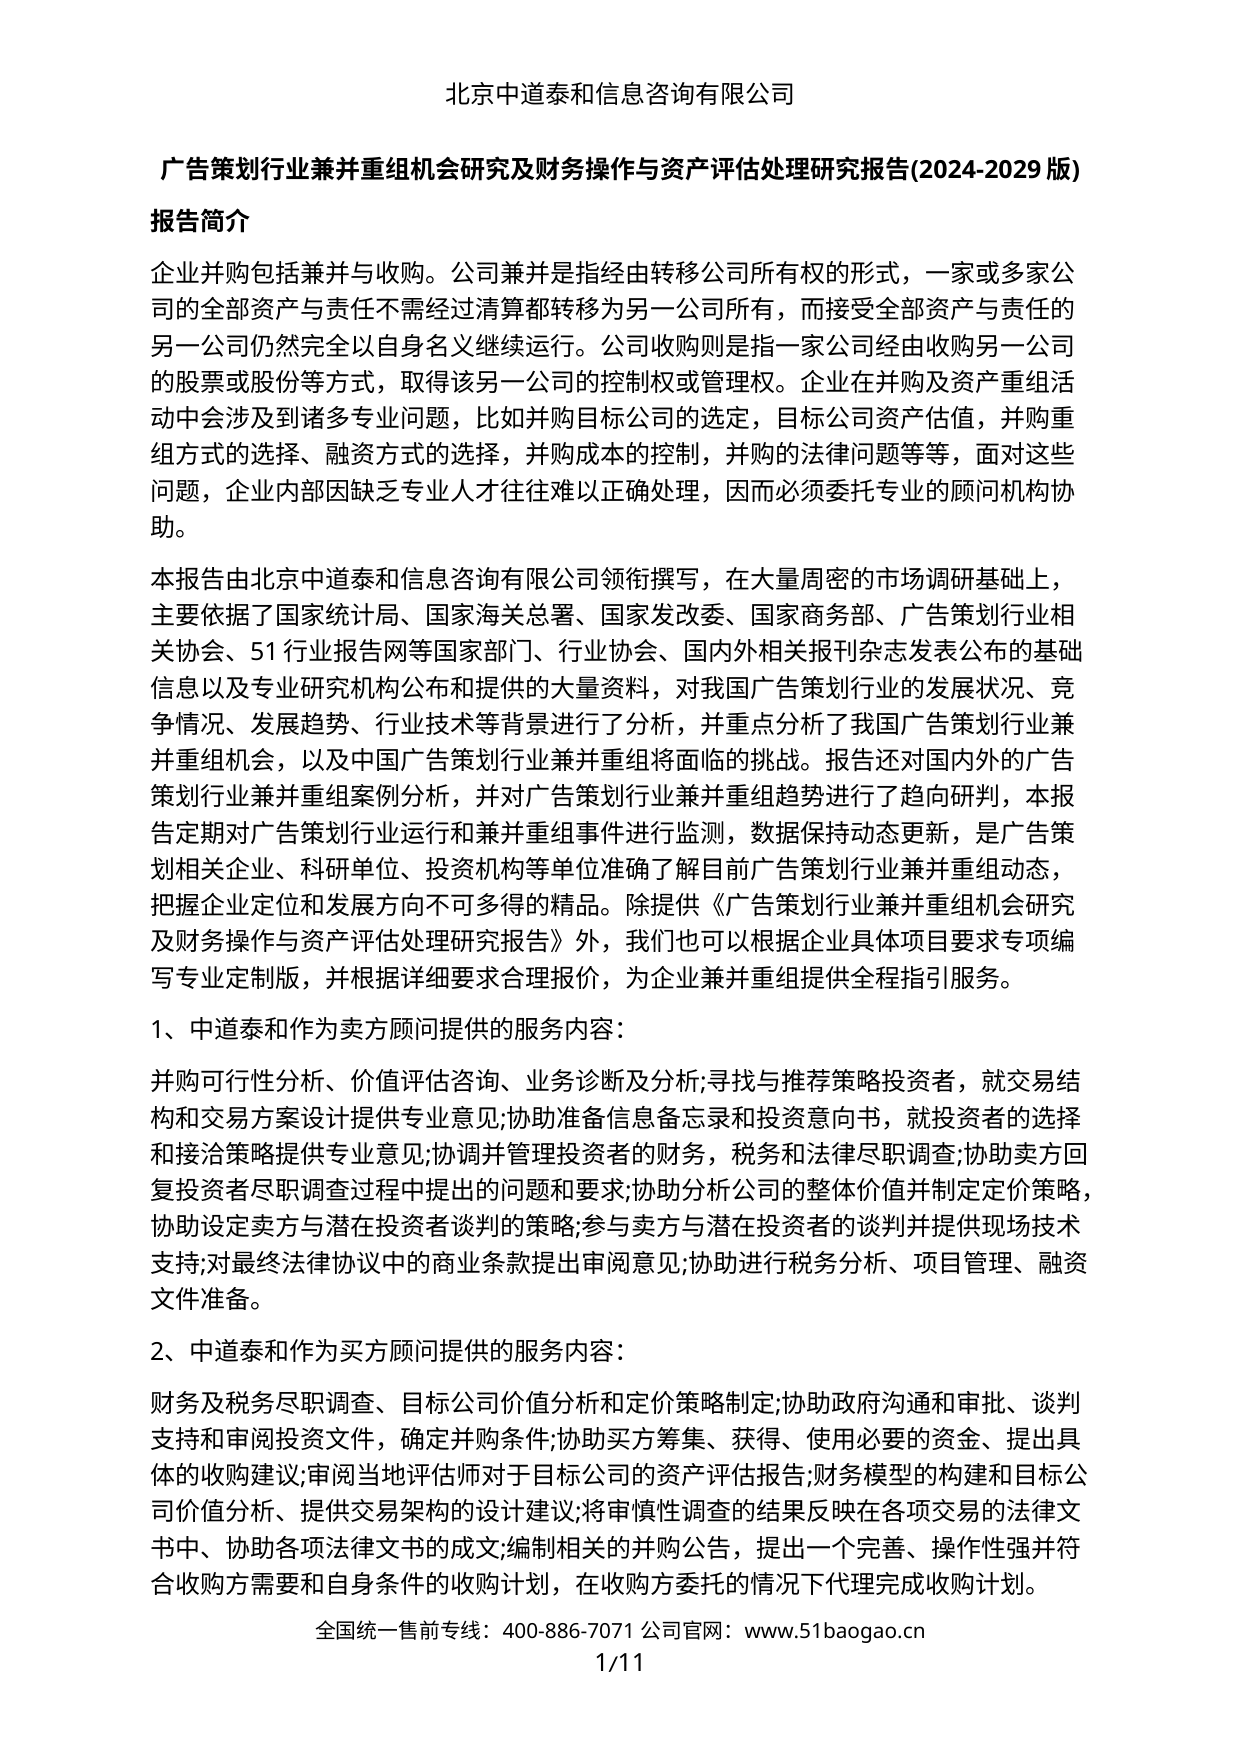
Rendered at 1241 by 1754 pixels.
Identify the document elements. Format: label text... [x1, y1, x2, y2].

text 广告策划行业兼并重组机会研究及财务操作与资产评估处理研究报告(2024-2029版) [150, 150, 1090, 186]
text 报告简介 [150, 202, 1090, 238]
text 财务及税务尽职调查、目标公司价值分析和定价策略制定;协助政府沟通和审批、谈判支持和审阅投资文件，确定并购条件;协助买方筹集、获得、使用必要的资金、提出具体的收购建议;审阅当地评估师对于目标公司的资产评估报告;财务模型的构建和目标公司价值分析、提供交易架构的设计建议;将审慎性调查的结果反映在各项交易的法律文书中、协助各项法律文书的成文;编制相关的并购公告，提出一个完善、操作性强并符合收购方需要和自身条件的收购计划，在收购方委托的情况下代理完成收购计划。 [150, 1383, 1090, 1601]
text 2、中道泰和作为买方顾问提供的服务内容： [150, 1331, 1090, 1367]
text 并购可行性分析、价值评估咨询、业务诊断及分析;寻找与推荐策略投资者，就交易结构和交易方案设计提供专业意见;协助准备信息备忘录和投资意向书，就投资者的选择和接洽策略提供专业意见;协调并管理投资者的财务，税务和法律尽职调查;协助卖方回复投资者尽职调查过程中提出的问题和要求;协助分析公司的整体价值并制定定价策略，协助设定卖方与潜在投资者谈判的策略;参与卖方与潜在投资者的谈判并提供现场技术支持;对最终法律协议中的商业条款提出审阅意见;协助进行税务分析、项目管理、融资文件准备。 [150, 1062, 1090, 1316]
text 本报告由北京中道泰和信息咨询有限公司领衔撰写，在大量周密的市场调研基础上，主要依据了国家统计局、国家海关总署、国家发改委、国家商务部、广告策划行业相关协会、51行业报告网等国家部门、行业协会、国内外相关报刊杂志发表公布的基础信息以及专业研究机构公布和提供的大量资料，对我国广告策划行业的发展状况、竞争情况、发展趋势、行业技术等背景进行了分析，并重点分析了我国广告策划行业兼并重组机会，以及中国广告策划行业兼并重组将面临的挑战。报告还对国内外的广告策划行业兼并重组案例分析，并对广告策划行业兼并重组趋势进行了趋向研判，本报告定期对广告策划行业运行和兼并重组事件进行监测，数据保持动态更新，是广告策划相关企业、科研单位、投资机构等单位准确了解目前广告策划行业兼并重组动态，把握企业定位和发展方向不可多得的精品。除提供《广告策划行业兼并重组机会研究及财务操作与资产评估处理研究报告》外，我们也可以根据企业具体项目要求专项编写专业定制版，并根据详细要求合理报价，为企业兼并重组提供全程指引服务。 [150, 559, 1090, 994]
text 1、中道泰和作为卖方顾问提供的服务内容： [150, 1010, 1090, 1046]
text 企业并购包括兼并与收购。公司兼并是指经由转移公司所有权的形式，一家或多家公司的全部资产与责任不需经过清算都转移为另一公司所有，而接受全部资产与责任的另一公司仍然完全以自身名义继续运行。公司收购则是指一家公司经由收购另一公司的股票或股份等方式，取得该另一公司的控制权或管理权。企业在并购及资产重组活动中会涉及到诸多专业问题，比如并购目标公司的选定，目标公司资产估值，并购重组方式的选择、融资方式的选择，并购成本的控制，并购的法律问题等等，面对这些问题，企业内部因缺乏专业人才往往难以正确处理，因而必须委托专业的顾问机构协助。 [150, 254, 1090, 544]
